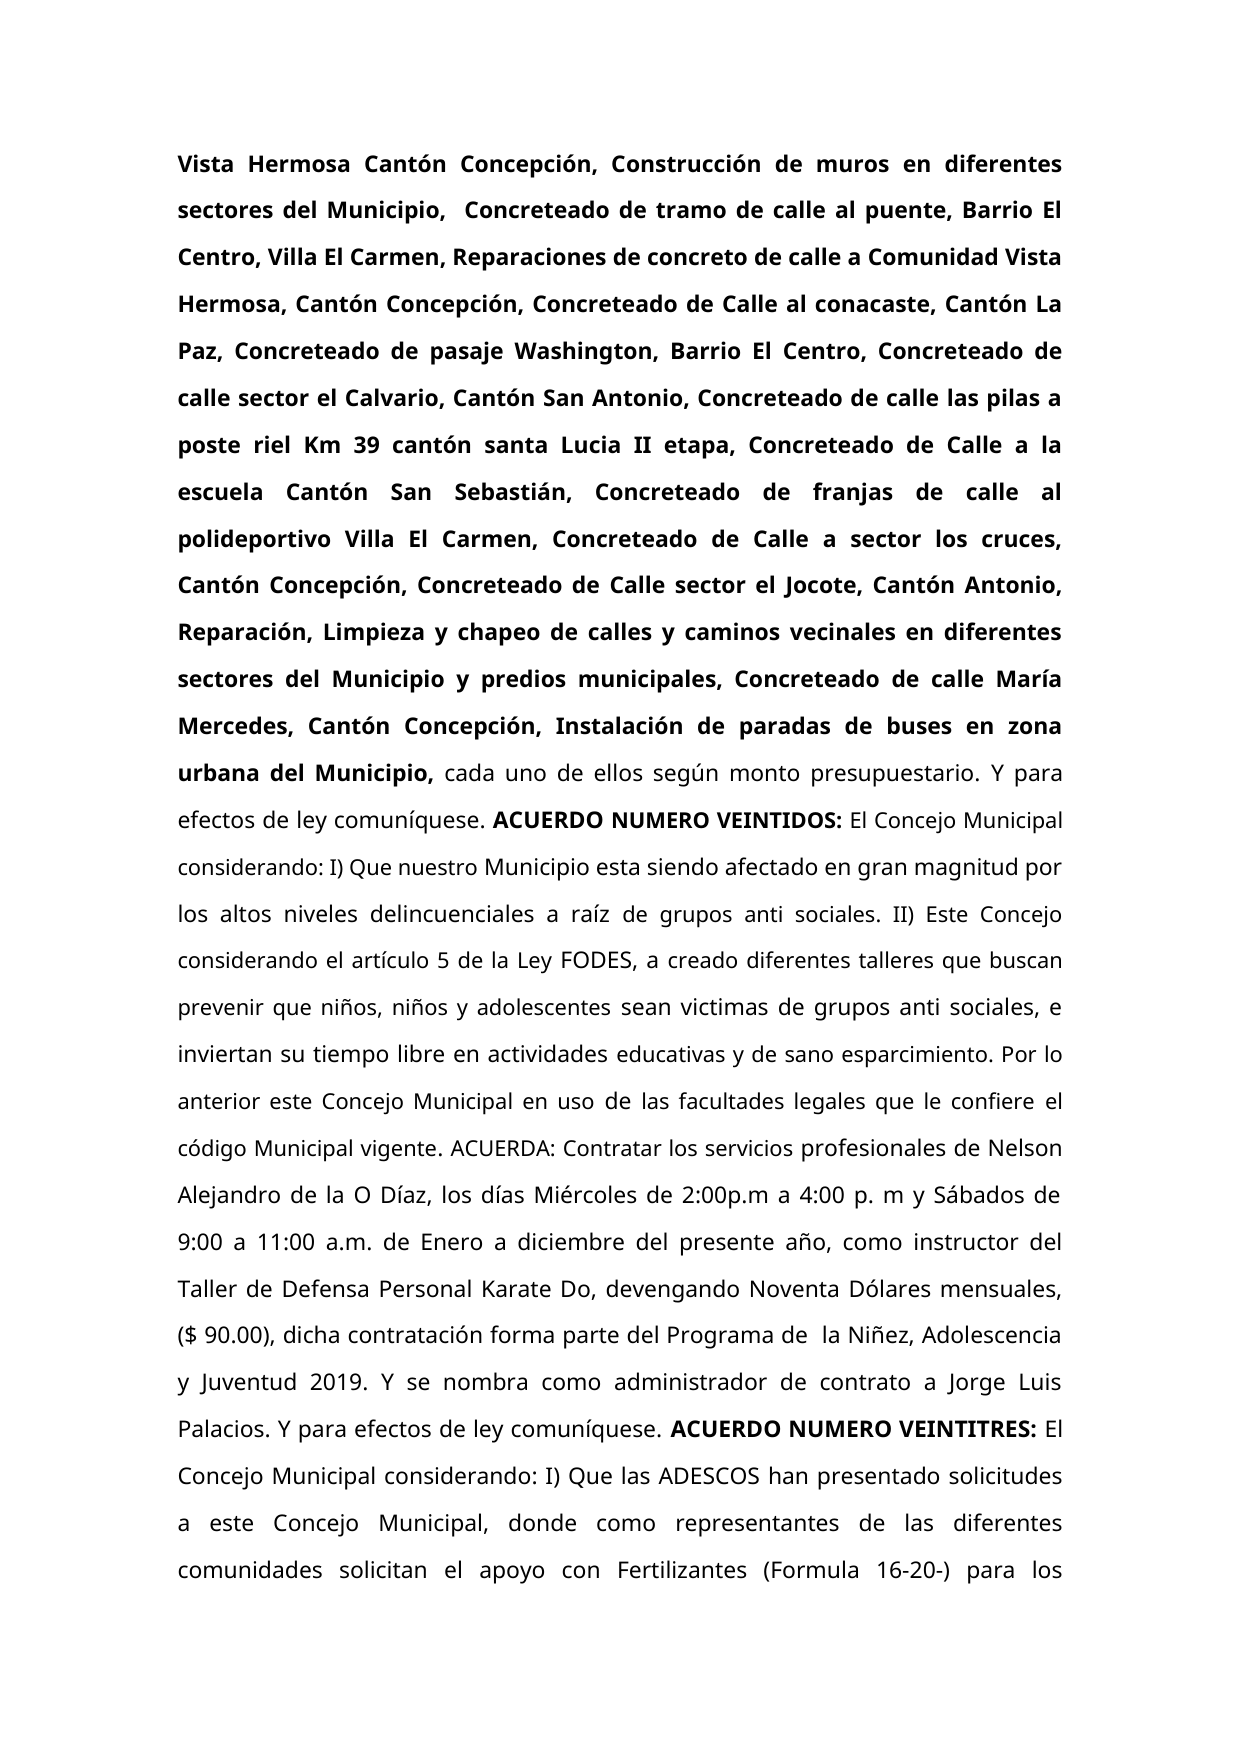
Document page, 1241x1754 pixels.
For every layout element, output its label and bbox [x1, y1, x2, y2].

text [177, 148, 1063, 1585]
